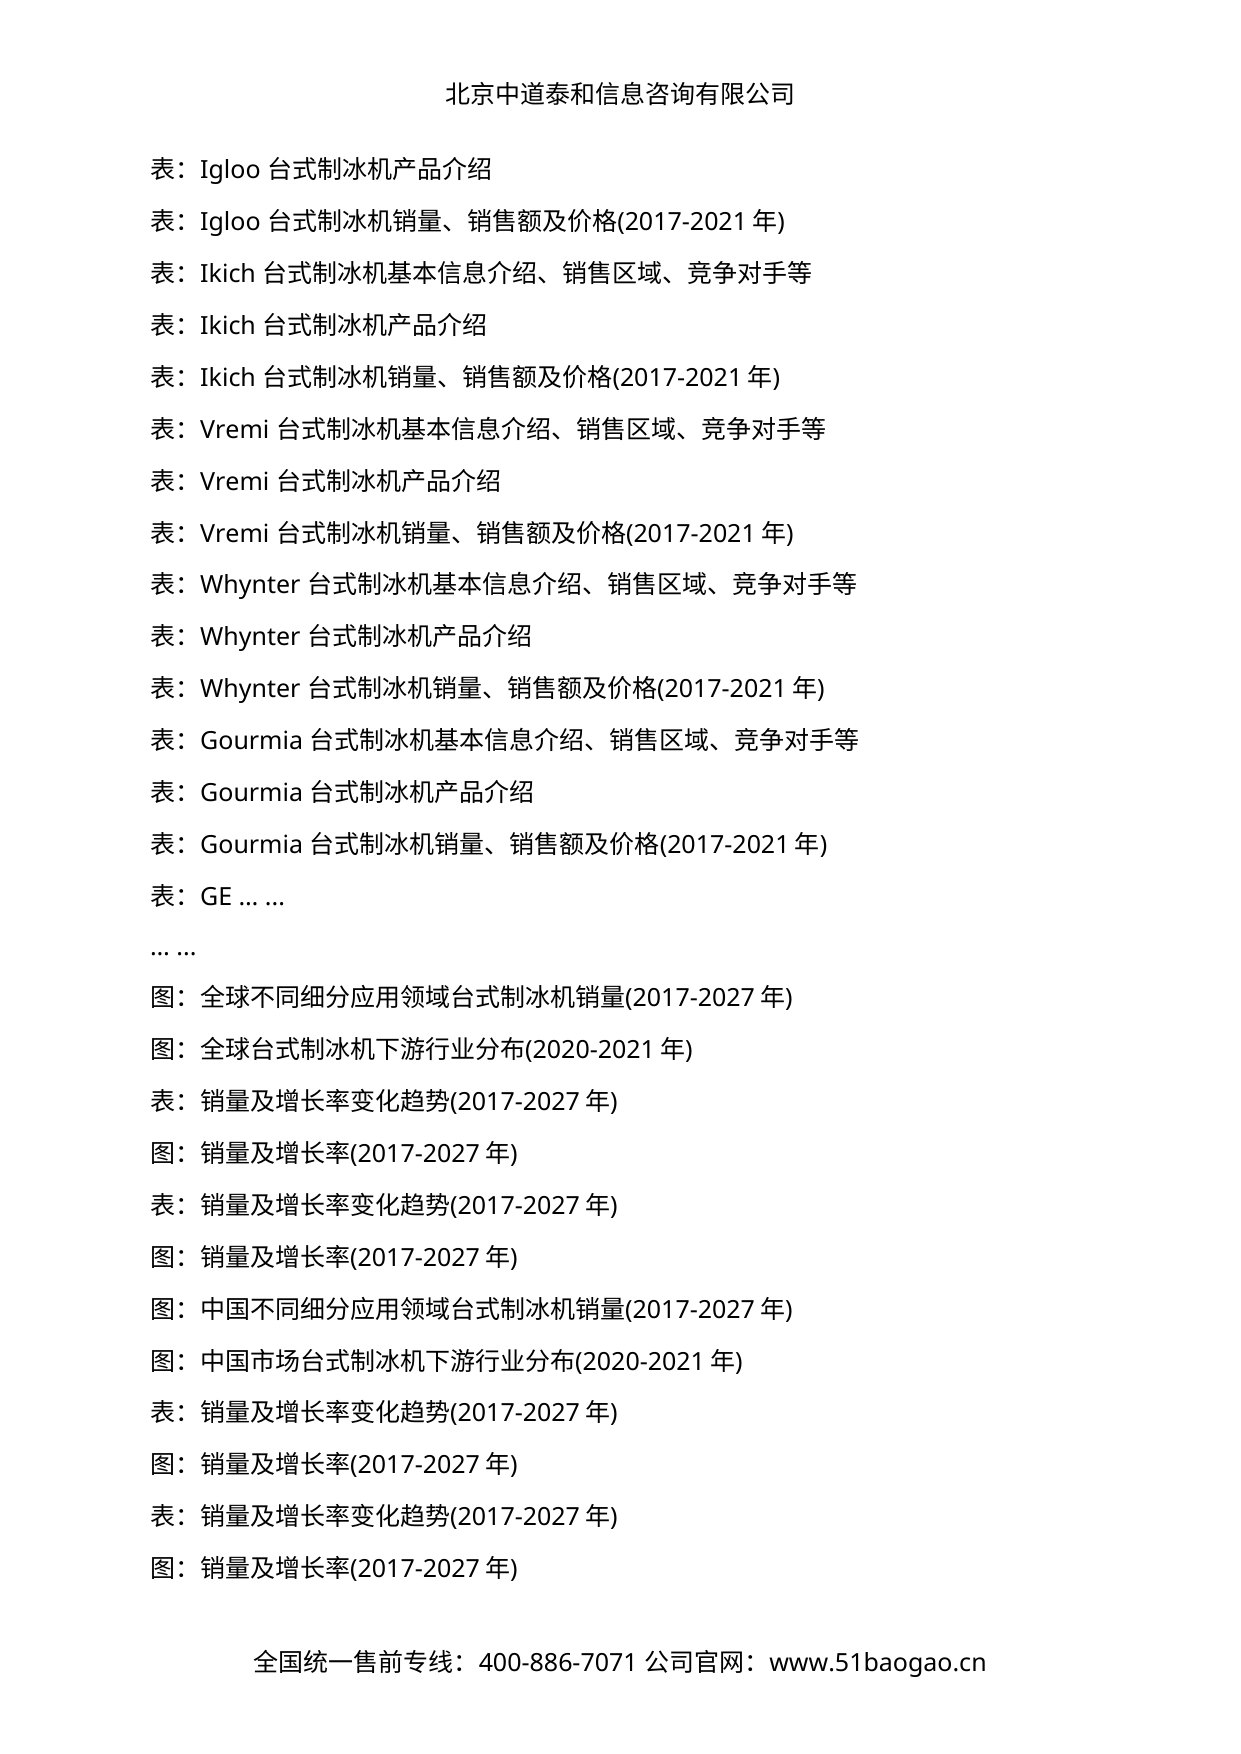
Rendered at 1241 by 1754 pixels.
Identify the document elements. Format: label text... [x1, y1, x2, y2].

text 图：中国市场台式制冰机下游行业分布(2020-2021年) [150, 1341, 1090, 1377]
text 表：Gourmia 台式制冰机基本信息介绍、销售区域、竞争对手等 [150, 721, 1090, 757]
text 表：Ikich 台式制冰机产品介绍 [150, 306, 1090, 342]
text 表：Ikich 台式制冰机基本信息介绍、销售区域、竞争对手等 [150, 254, 1090, 290]
text 表：Whynter 台式制冰机产品介绍 [150, 617, 1090, 653]
text 表：Igloo 台式制冰机销量、销售额及价格(2017-2021年) [150, 202, 1090, 238]
text 图：销量及增长率(2017-2027年) [150, 1237, 1090, 1273]
text 表：Whynter 台式制冰机基本信息介绍、销售区域、竞争对手等 [150, 565, 1090, 601]
text 表：Whynter 台式制冰机销量、销售额及价格(2017-2021年) [150, 669, 1090, 705]
text 图：销量及增长率(2017-2027年) [150, 1133, 1090, 1170]
text 表：Vremi 台式制冰机基本信息介绍、销售区域、竞争对手等 [150, 409, 1090, 446]
text 表：Igloo 台式制冰机产品介绍 [150, 150, 1090, 186]
text 表：Gourmia 台式制冰机销量、销售额及价格(2017-2021年) [150, 824, 1090, 861]
text 表：销量及增长率变化趋势(2017-2027年) [150, 1497, 1090, 1533]
text 图：中国不同细分应用领域台式制冰机销量(2017-2027年) [150, 1289, 1090, 1325]
text 表：Ikich 台式制冰机销量、销售额及价格(2017-2021年) [150, 357, 1090, 394]
text 表：GE … ... [150, 876, 1090, 912]
text 表：Vremi 台式制冰机产品介绍 [150, 461, 1090, 497]
text 表：销量及增长率变化趋势(2017-2027年) [150, 1082, 1090, 1118]
text 表：销量及增长率变化趋势(2017-2027年) [150, 1393, 1090, 1429]
text 表：Vremi 台式制冰机销量、销售额及价格(2017-2021年) [150, 513, 1090, 549]
text 表：销量及增长率变化趋势(2017-2027年) [150, 1185, 1090, 1222]
text 图：销量及增长率(2017-2027年) [150, 1548, 1090, 1585]
text 表：Gourmia 台式制冰机产品介绍 [150, 772, 1090, 809]
text … ... [150, 928, 1090, 962]
text 图：全球台式制冰机下游行业分布(2020-2021年) [150, 1030, 1090, 1066]
text 图：全球不同细分应用领域台式制冰机销量(2017-2027年) [150, 978, 1090, 1014]
text 图：销量及增长率(2017-2027年) [150, 1445, 1090, 1481]
